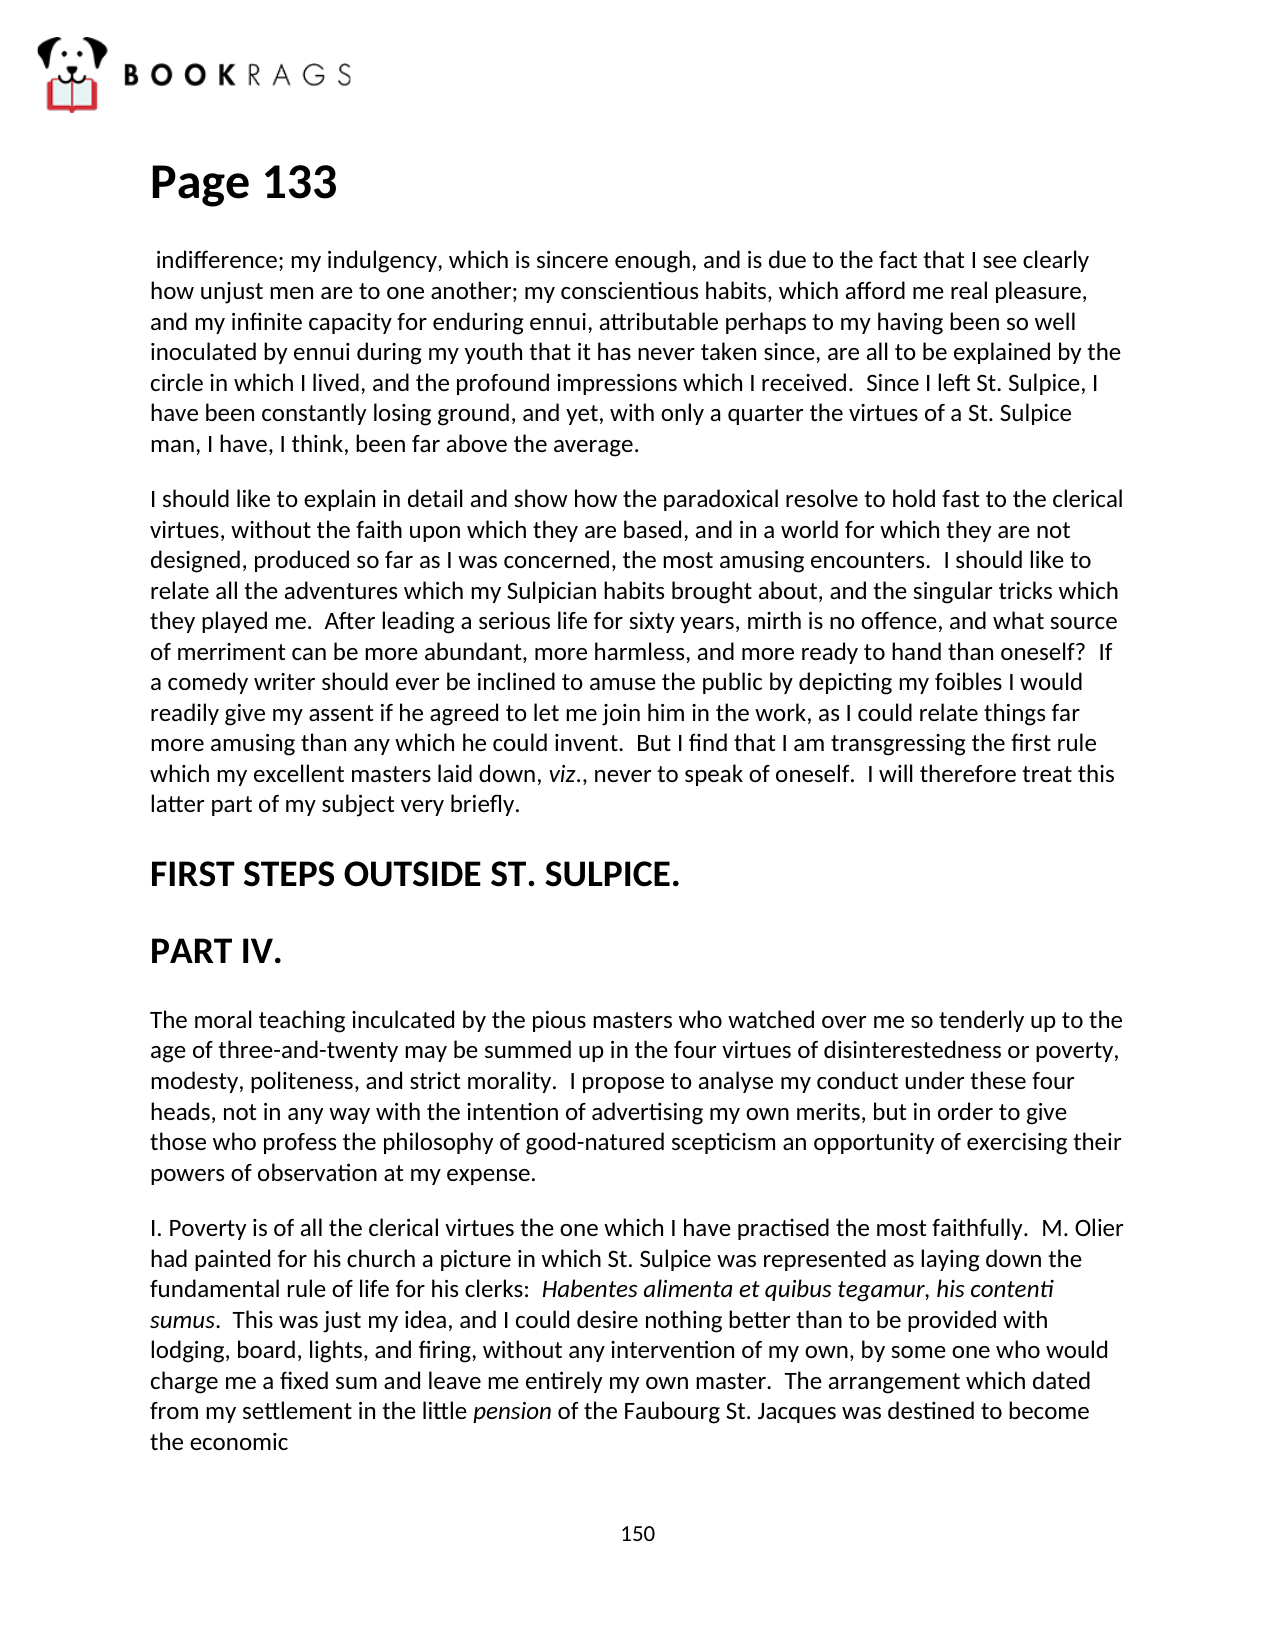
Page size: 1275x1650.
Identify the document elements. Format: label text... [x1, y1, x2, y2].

text Page 133 [150, 150, 1125, 211]
text indifference; my indulgency, which is sincere enough, and is due to the fact that I see clearly how unjust men are to one another; my conscientious habits, which afford me real pleasure, and my infinite capacity for enduring ennui, attributable perhaps to my having been so well inoculated by ennui during my youth that it has never taken since, are all to be explained by the circle in which I lived, and the profound impressions which I received. Since I left St. Sulpice, I have been constantly losing ground, and yet, with only a quarter the virtues of a St. Sulpice man, I have, I think, been far above the average. [150, 244, 1125, 458]
text I. Poverty is of all the clerical virtues the one which I have practised the most faithfully. M. Olier had painted for his church a picture in which St. Sulpice was represented as laying down the fundamental rule of life for his clerks: Habentes alimenta et quibus tegamur, his contenti sumus. This was just my idea, and I could desire nothing better than to be provided with lodging, board, lights, and firing, without any intervention of my own, by some one who would charge me a fixed sum and leave me entirely my own master. The arrangement which dated from my settlement in the little pension of the Faubourg St. Jacques was destined to become the economic [150, 1212, 1125, 1456]
text PART IV. [150, 927, 1125, 973]
text I should like to explain in detail and show how the paradoxical resolve to hold fast to the clerical virtues, without the faith upon which they are based, and in a world for which they are not designed, produced so far as I was concerned, the most amusing encounters. I should like to relate all the adventures which my Sulpician habits brought about, and the singular tricks which they played me. After leading a serious life for sixty years, mirth is no offence, and what source of merriment can be more abundant, more harmless, and more ready to hand than oneself? If a comedy writer should ever be inclined to amuse the public by depicting my foibles I would readily give my assent if he agreed to let me join him in the work, as I could relate things far more amusing than any which he could invent. But I find that I am transgressing the first rule which my excellent masters laid down, viz., never to speak of oneself. I will therefore treat this latter part of my subject very briefly. [150, 483, 1125, 819]
text The moral teaching inculcated by the pious masters who watched over me so tenderly up to the age of three-and-twenty may be summed up in the four virtues of disinterestedness or poverty, modesty, politeness, and strict morality. I propose to analyse my conduct under these four heads, not in any way with the intention of advertising my own merits, but in order to give those who profess the philosophy of good-natured scepticism an opportunity of exercising their powers of observation at my expense. [150, 1004, 1125, 1187]
picture [37, 37, 351, 113]
text FIRST STEPS OUTSIDE ST. SULPICE. [150, 850, 1125, 896]
